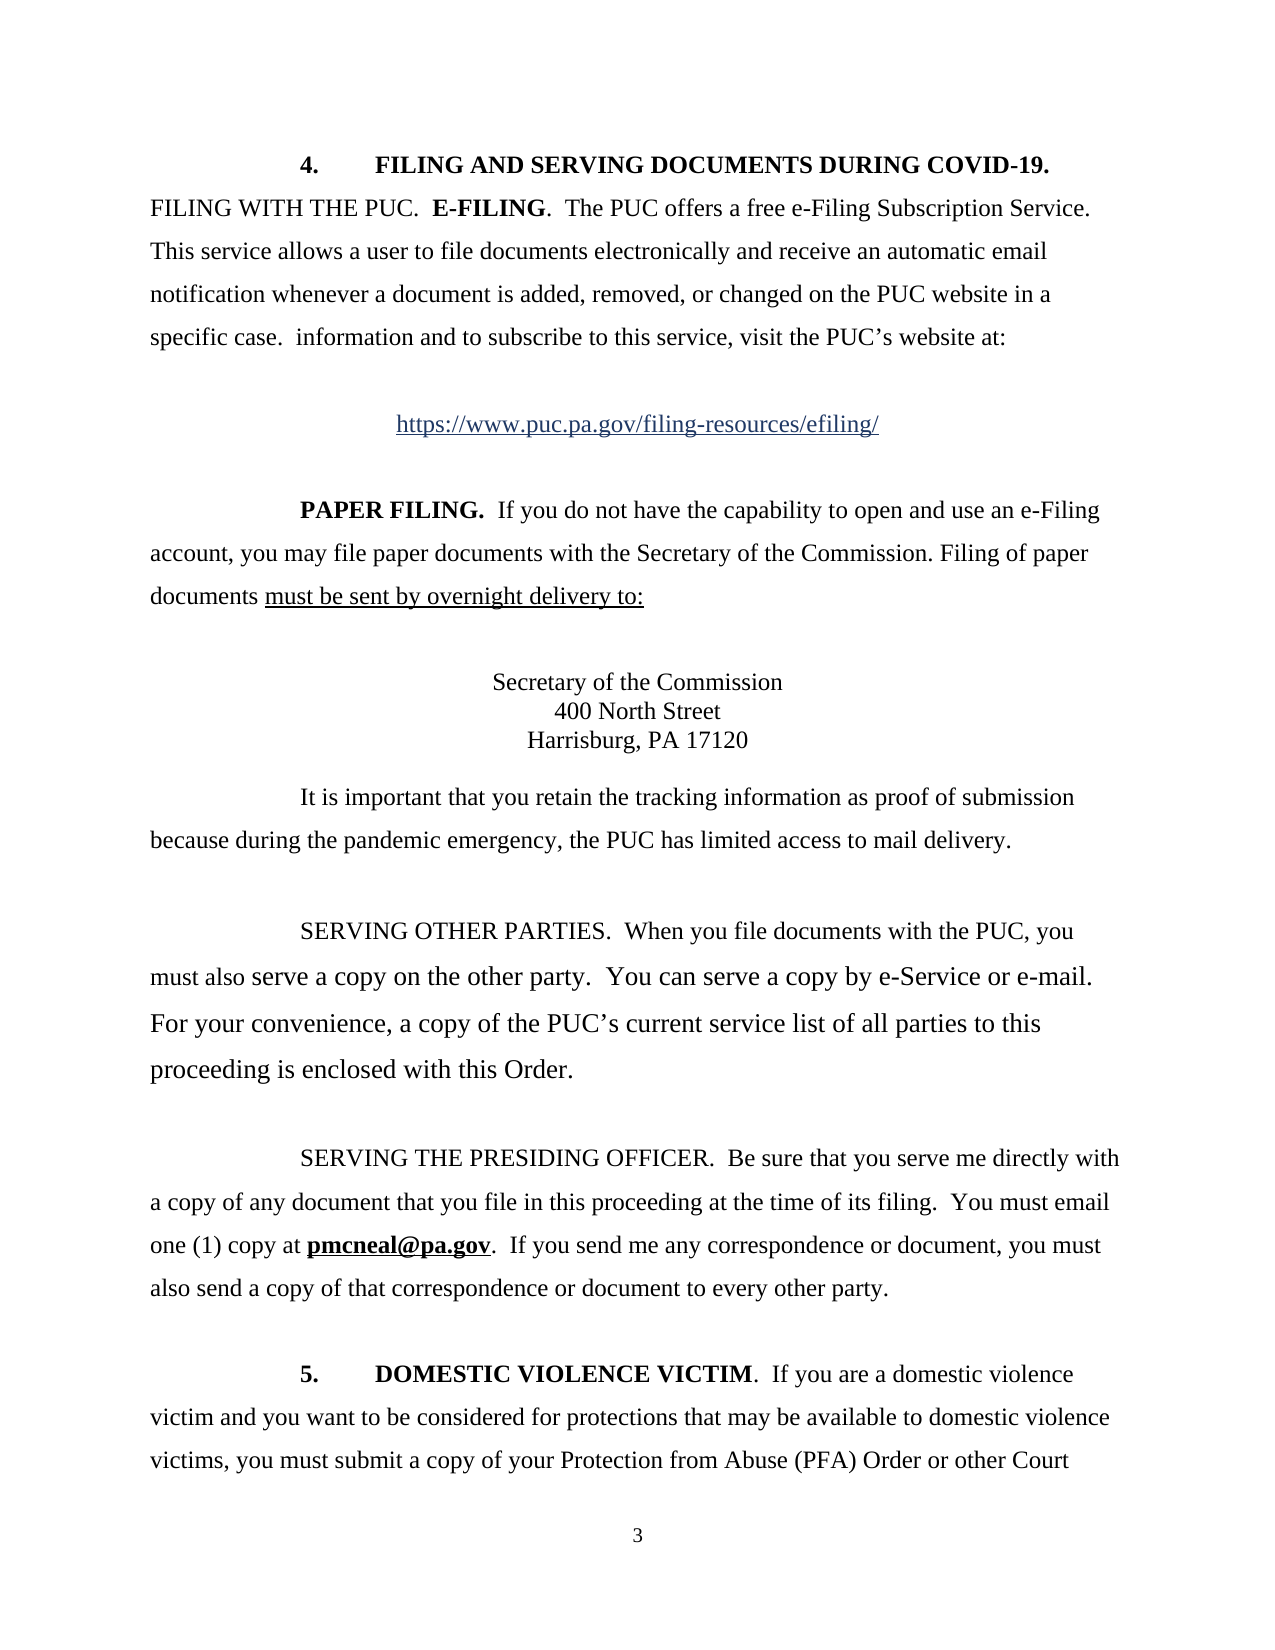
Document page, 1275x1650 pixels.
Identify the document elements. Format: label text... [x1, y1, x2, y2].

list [150, 1359, 1125, 1474]
text https://www.puc.pa.gov/filing-resources/efiling/ [150, 409, 1125, 437]
text FILING WITH THE PUC. E-FILING. The PUC offers a free e-Filing Subscription Service. This service allows a user to file documents electronically and receive an automatic email notification whenever a document is added, removed, or changed on the PUC website in a specific case. information and to subscribe to this service, visit the PUC’s website at: [150, 193, 1125, 351]
text PAPER FILING. If you do not have the capability to open and use an e-Filing account, you may file paper documents with the Secretary of the Commission. Filing of paper documents must be sent by overnight delivery to: [150, 495, 1125, 610]
text SERVING OTHER PARTIES. When you file documents with the PUC, you must also serve a copy on the other party. You can serve a copy by e-Service or e-mail. For your convenience, a copy of the PUC’s current service list of all parties to this proceeding is enclosed with this Order. [150, 916, 1125, 1085]
text It is important that you retain the tracking information as proof of submission because during the pandemic emergency, the PUC has limited access to mail delivery. [150, 782, 1125, 854]
text Secretary of the Commission 400 North Street Harrisburg, PA 17120 [150, 667, 1125, 754]
text SERVING THE PRESIDING OFFICER. Be sure that you serve me directly with a copy of any document that you file in this proceeding at the time of its filing. You must email one (1) copy at pmcneal@pa.gov. If you send me any correspondence or document, you must also send a copy of that correspondence or document to every other party. [150, 1143, 1125, 1302]
list FILING AND SERVING DOCUMENTS DURING COVID-19. [187, 150, 1125, 179]
